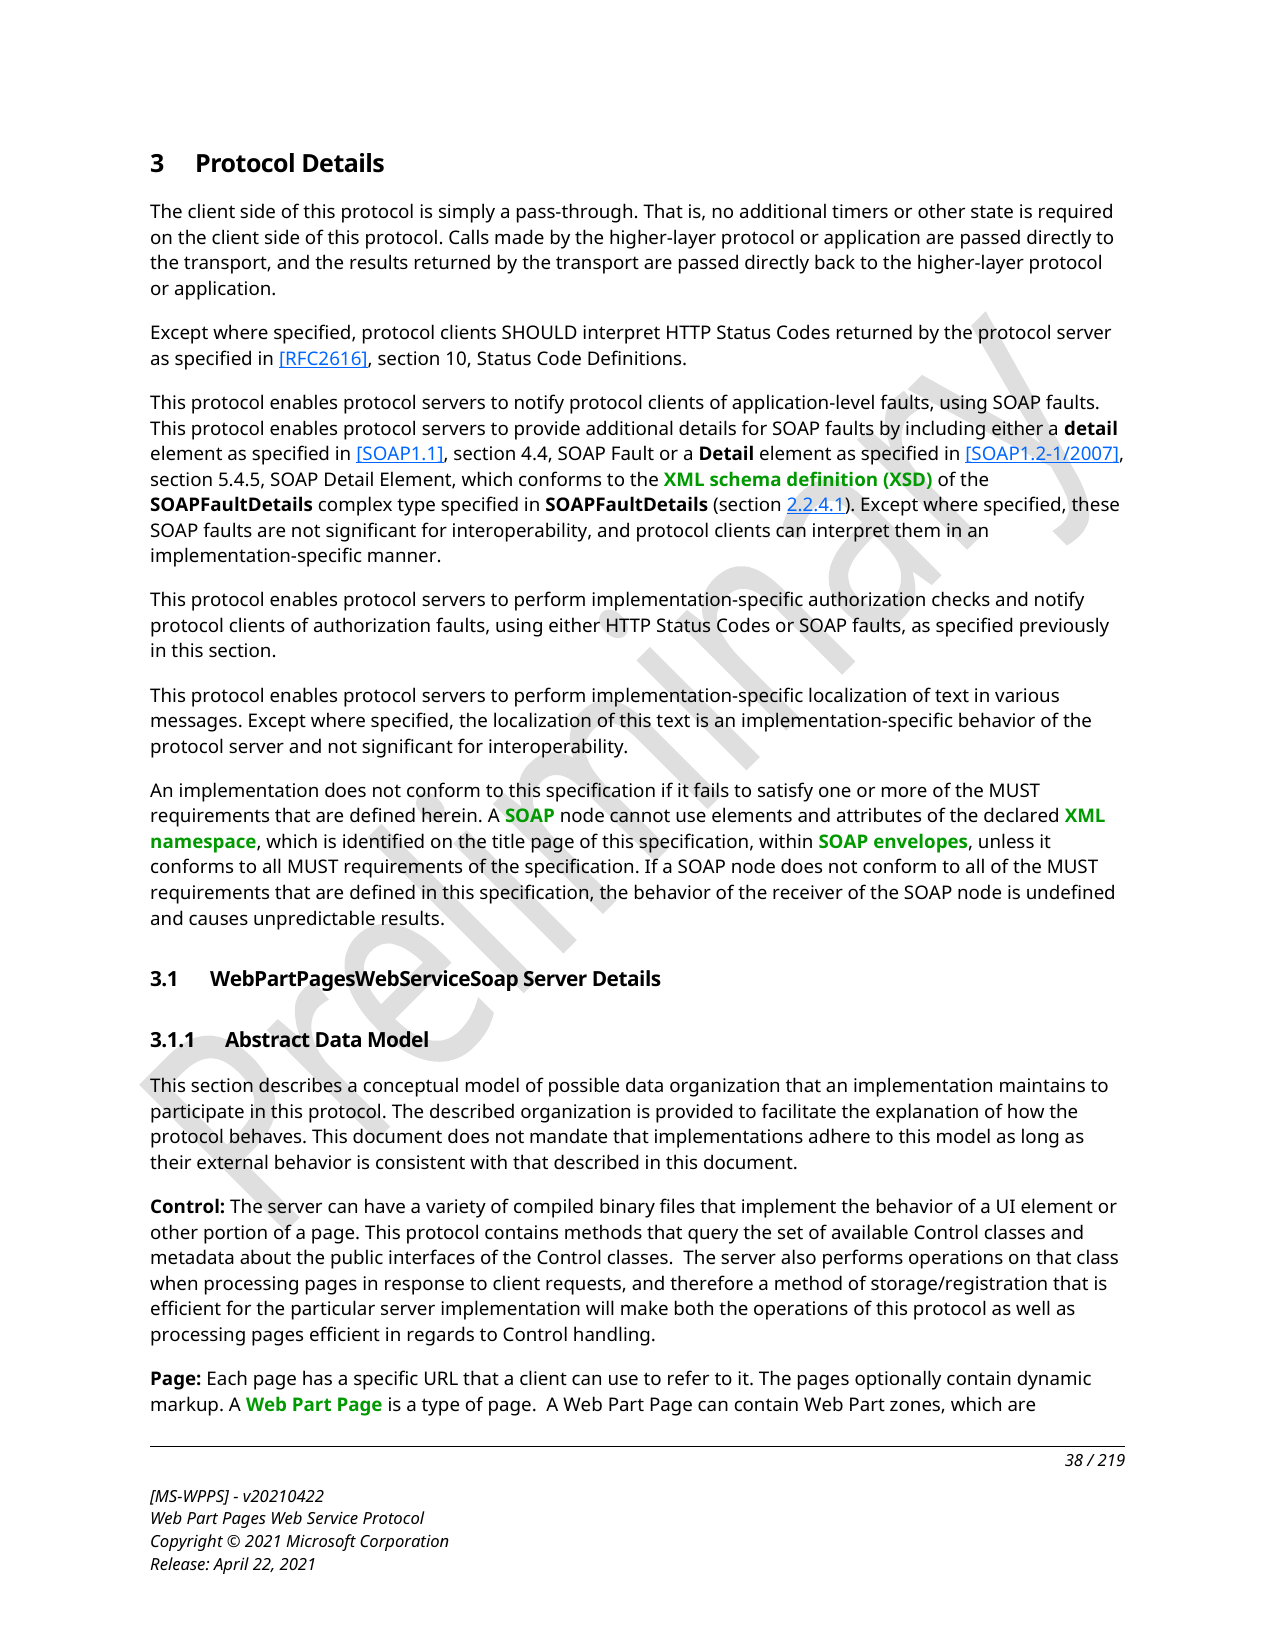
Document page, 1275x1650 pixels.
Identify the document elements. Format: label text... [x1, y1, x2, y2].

text Control: The server can have a variety of compiled binary files that implement the behavior of a UI element or other portion of a page. This protocol contains methods that query the set of available Control classes and metadata about the public interfaces of the Control classes. The server also performs operations on that class when processing pages in response to client requests, and therefore a method of storage/registration that is efficient for the particular server implementation will make both the operations of this protocol as well as processing pages efficient in regards to Control handling. [150, 1193, 1125, 1347]
subtitle Abstract Data Model [150, 1026, 1125, 1054]
text This protocol enables protocol servers to perform implementation-specific authorization checks and notify protocol clients of authorization faults, using either HTTP Status Codes or SOAP faults, as specified previously in this section. [150, 587, 1125, 663]
text This protocol enables protocol servers to notify protocol clients of application-level faults, using SOAP faults. This protocol enables protocol servers to provide additional details for SOAP faults by including either a detail element as specified in [SOAP1.1], section 4.4, SOAP Fault or a Detail element as specified in [SOAP1.2-1/2007], section 5.4.5, SOAP Detail Element, which conforms to the XML schema definition (XSD) of the SOAPFaultDetails complex type specified in SOAPFaultDetails (section 2.2.4.1). Except where specified, these SOAP faults are not significant for interoperability, and protocol clients can interpret them in an implementation-specific manner. [150, 389, 1125, 568]
subtitle Protocol Details [150, 146, 1125, 180]
text Except where specified, protocol clients SHOULD interpret HTTP Status Codes returned by the protocol server as specified in [RFC2616], section 10, Status Code Definitions. [150, 319, 1125, 371]
text An implementation does not conform to this specification if it fails to satisfy one or more of the MUST requirements that are defined herein. A SOAP node cannot use elements and attributes of the declared XML namespace, which is identified on the title page of this specification, within SOAP envelopes, unless it conforms to all MUST requirements of the specification. If a SOAP node does not conform to all of the MUST requirements that are defined in this specification, the behavior of the receiver of the SOAP node is undefined and causes unpredictable results. [150, 777, 1125, 930]
text This section describes a conceptual model of possible data organization that an implementation maintains to participate in this protocol. The described organization is provided to facilitate the explanation of how the protocol behaves. This document does not mandate that implementations adhere to this model as long as their external behavior is consistent with that described in this document. [150, 1073, 1125, 1175]
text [150, 1365, 1125, 1416]
text This protocol enables protocol servers to perform implementation-specific localization of text in various messages. Except where specified, the localization of this text is an implementation-specific behavior of the protocol server and not significant for interoperability. [150, 682, 1125, 758]
text The client side of this protocol is simply a pass-through. That is, no additional timers or other state is required on the client side of this protocol. Calls made by the higher-layer protocol or application are passed directly to the transport, and the results returned by the transport are passed directly back to the higher-layer protocol or application. [150, 199, 1125, 301]
subtitle WebPartPagesWebServiceSoap Server Details [150, 964, 1125, 992]
